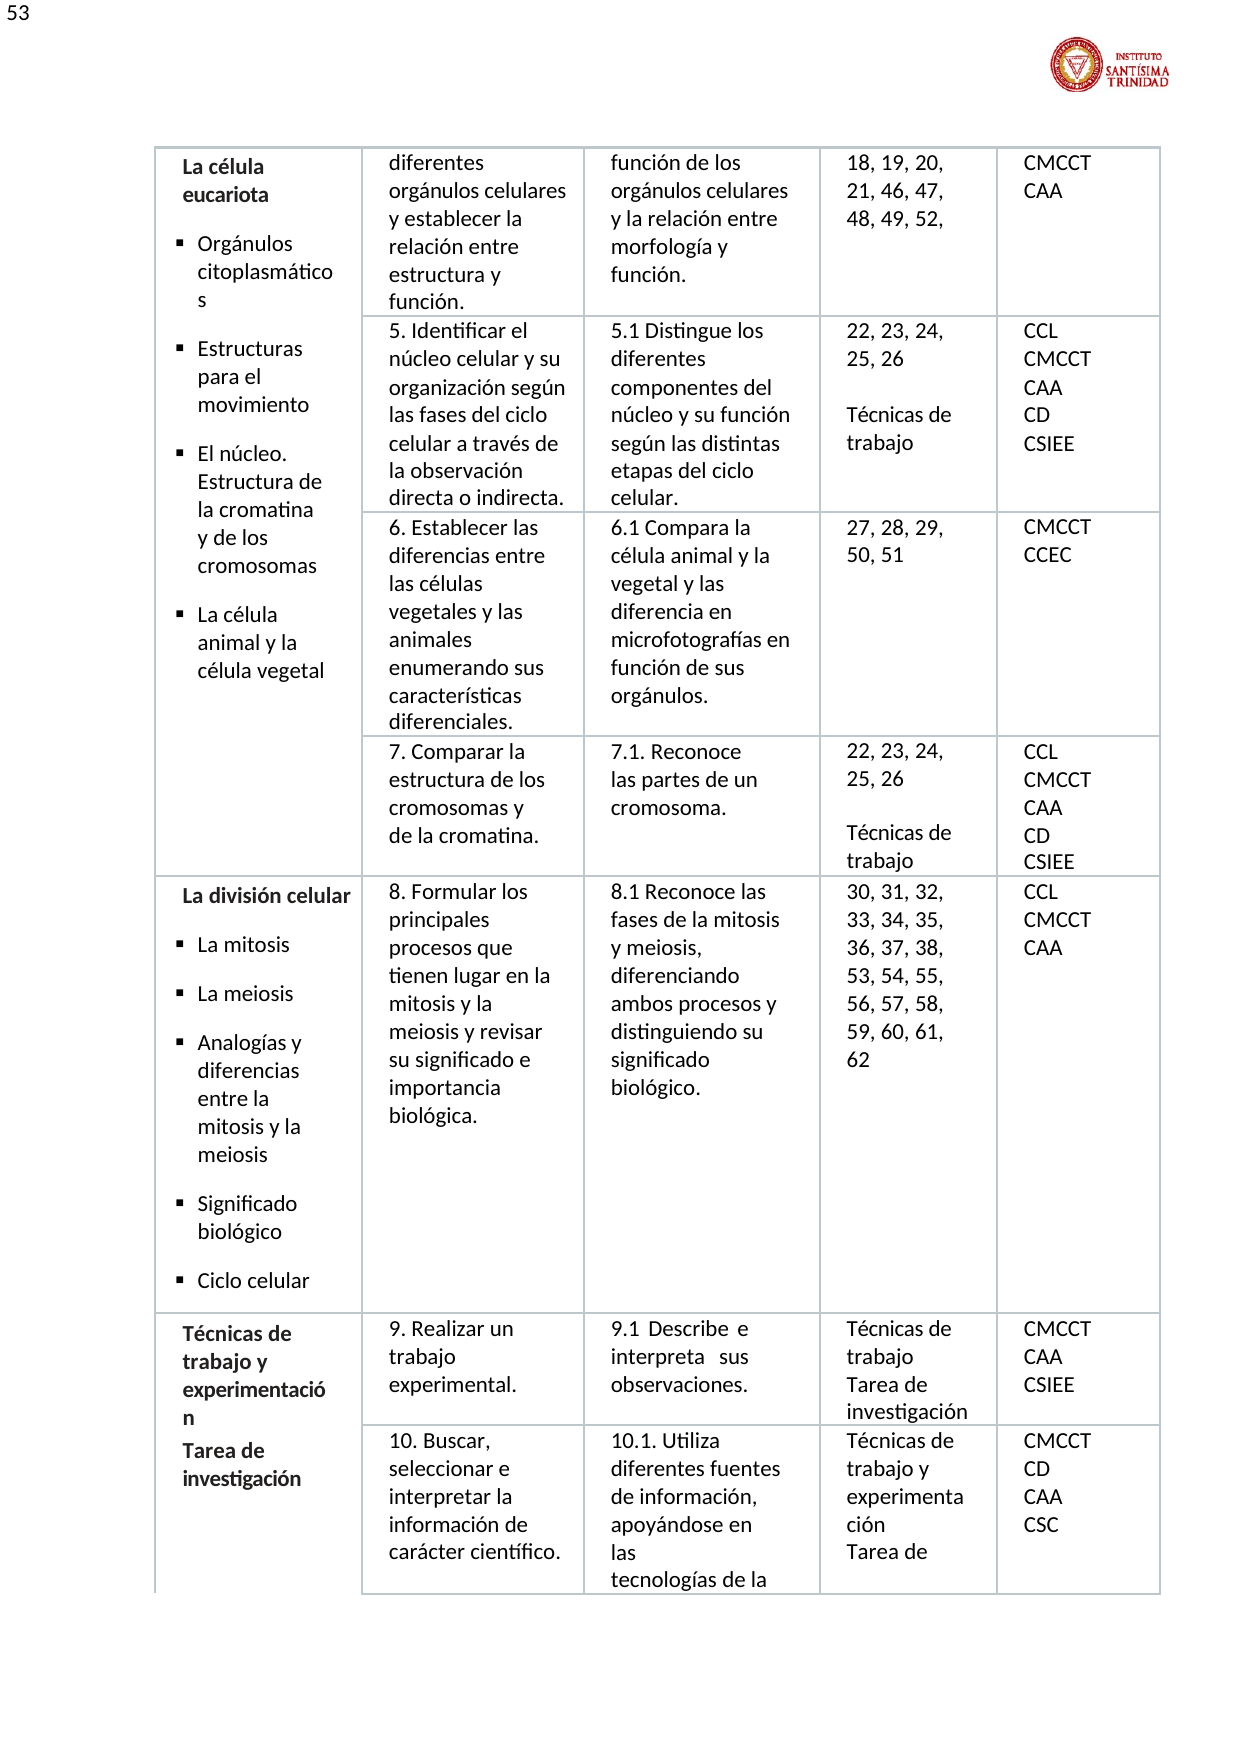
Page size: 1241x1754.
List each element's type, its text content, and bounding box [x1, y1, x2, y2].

table_cell 30, 31, 32, 33, 34, 35, 36, 37, 38, 53, 54, 55, 56, 57, 58, 59, 60, 61, 62 [821, 877, 996, 1312]
table_cell CCL CMCCT CAA CD CSIEE [998, 737, 1159, 875]
table_cell CMCCT CD CAA CSC [998, 1426, 1159, 1593]
table_cell Técnicas de trabajo y experimentació n Tarea de investigación [156, 1314, 361, 1593]
table_cell 6.1 Compara la célula animal y la vegetal y las diferencia en microfotografías en función de sus orgánulos. [585, 513, 819, 735]
table_cell La división celular La mitosis La meiosis Analogías y diferencias entre la mitosis y la meiosis Significado biológico Ciclo celular [156, 877, 361, 1312]
table_cell 5. Identificar el núcleo celular y su organización según las fases del ciclo celular a través de la observación directa o indirecta. [363, 317, 583, 511]
table_cell 22, 23, 24, 25, 26 Técnicas de trabajo [821, 317, 996, 511]
picture [1050, 36, 1169, 92]
table_cell 9.1 Describe e interpreta sus observaciones. [585, 1314, 819, 1424]
table_cell 8.1 Reconoce las fases de la mitosis y meiosis, diferenciando ambos procesos y distinguiendo su significado biológico. [585, 877, 819, 1312]
table_cell 8. Formular los principales procesos que tienen lugar en la mitosis y la meiosis y revisar su significado e importancia biológica. [363, 877, 583, 1312]
table_cell 22, 23, 24, 25, 26 Técnicas de trabajo [821, 737, 996, 875]
table_cell 5.1 Distingue los diferentes componentes del núcleo y su función según las distintas etapas del ciclo celular. [585, 317, 819, 511]
table_cell Técnicas de trabajo Tarea de investigación [821, 1314, 996, 1424]
table_cell CCL CMCCT CAA [998, 877, 1159, 1312]
table_cell CMCCT CAA CSIEE [998, 1314, 1159, 1424]
table_cell 9. Realizar un trabajo experimental. [363, 1314, 583, 1424]
table_header La célula eucariota Orgánulos citoplasmático s Estructuras para el movimiento El núcleo. Estructura de la cromatina y de los cromosomas La célula animal y la célula vegetal [156, 149, 361, 875]
table_cell 7.1. Reconoce las partes de un cromosoma. [585, 737, 819, 875]
table_cell 6. Establecer las diferencias entre las células vegetales y las animales enumerando sus características diferenciales. [363, 513, 583, 735]
table_header función de los orgánulos celulares y la relación entre morfología y función. [585, 149, 819, 314]
table_cell 27, 28, 29, 50, 51 [821, 513, 996, 735]
table_cell CCL CMCCT CAA CD CSIEE [998, 317, 1159, 511]
table_cell CMCCT CCEC [998, 513, 1159, 735]
table_cell 10. Buscar, seleccionar e interpretar la información de carácter científico. [363, 1426, 583, 1593]
table_cell 7. Comparar la estructura de los cromosomas y de la cromatina. [363, 737, 583, 875]
table_cell Técnicas de trabajo y experimenta ción Tarea de [821, 1426, 996, 1593]
table_header diferentes orgánulos celulares y establecer la relación entre estructura y función. [363, 149, 583, 314]
table_cell 10.1. Utiliza diferentes fuentes de información, apoyándose en las tecnologías de la [585, 1426, 819, 1593]
table_header CMCCT CAA [998, 149, 1159, 314]
table_header 18, 19, 20, 21, 46, 47, 48, 49, 52, [821, 149, 996, 314]
